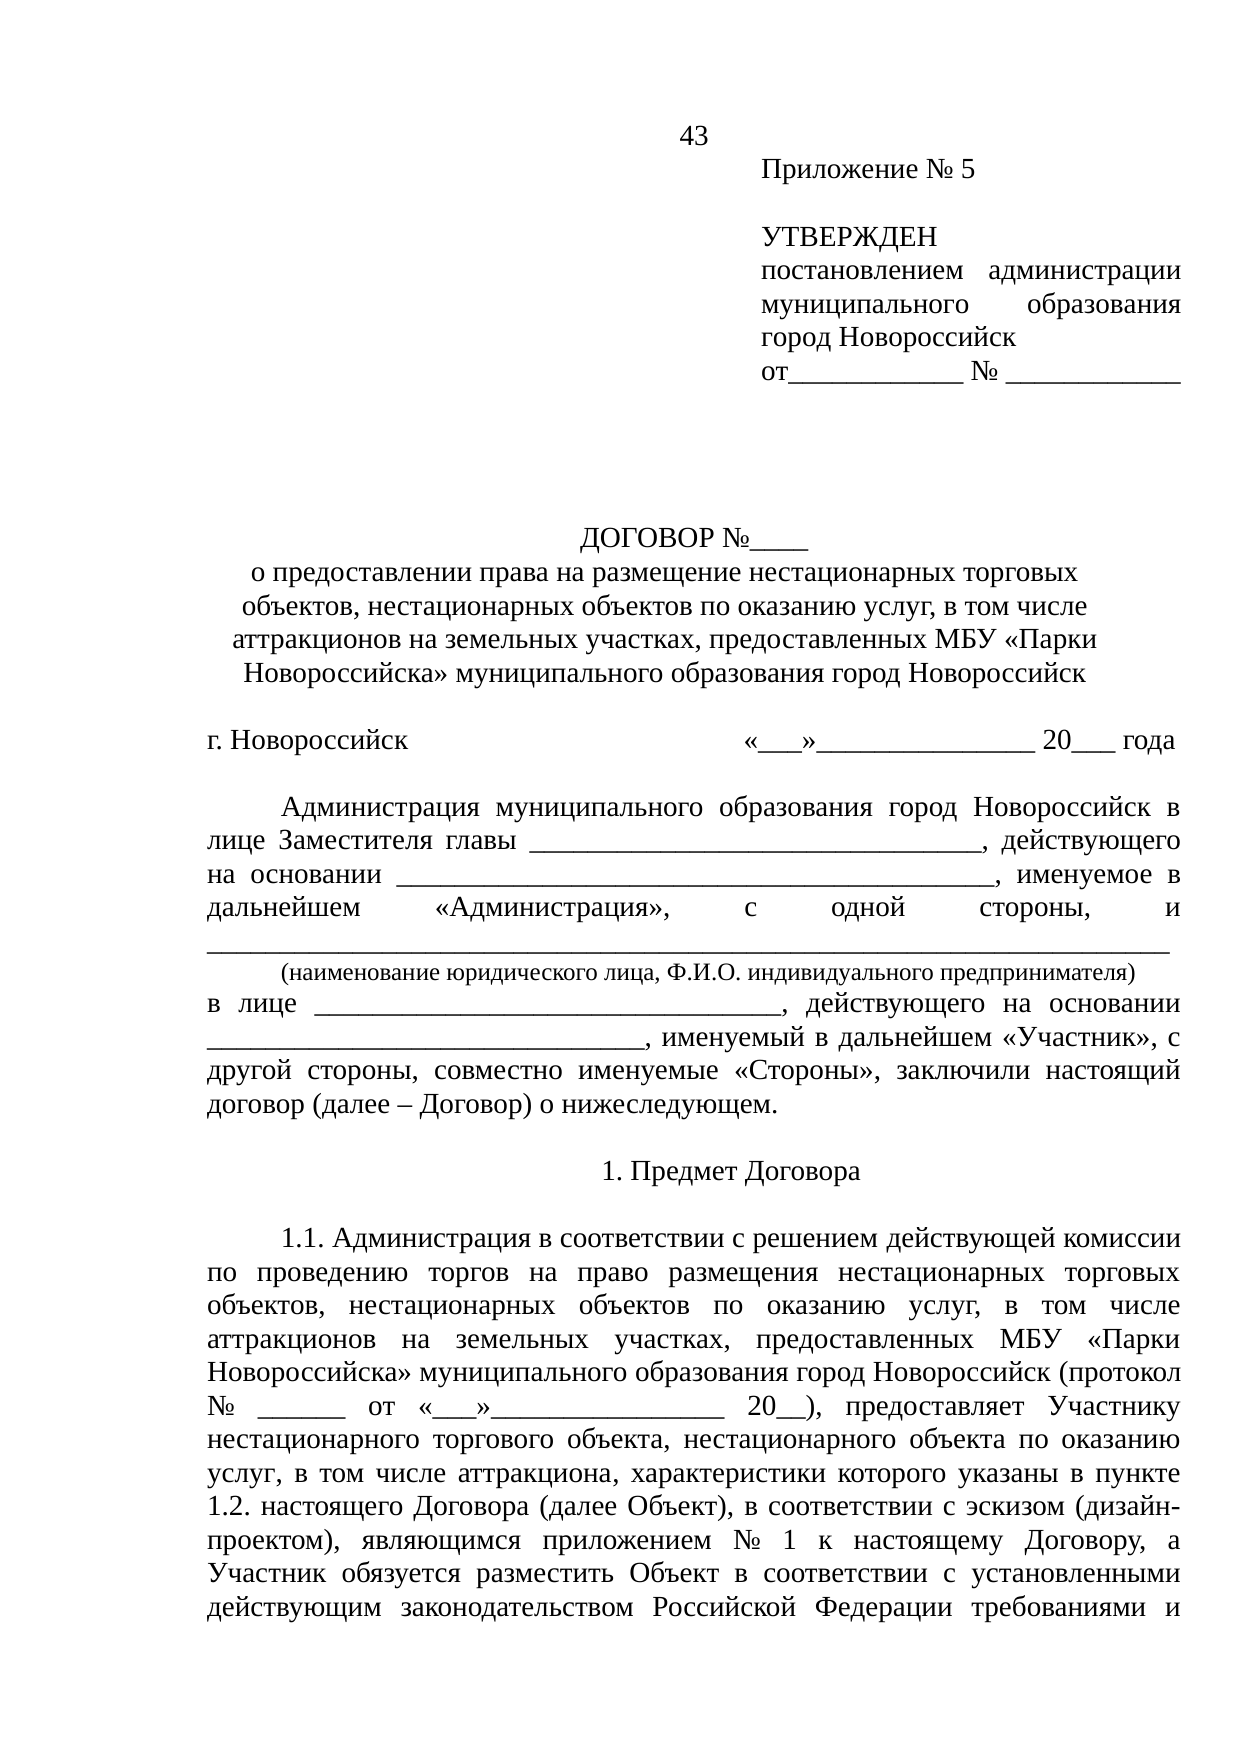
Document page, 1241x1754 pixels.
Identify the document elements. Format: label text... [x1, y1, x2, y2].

table_header Приложение № 5 УТВЕРЖДЕН постановлением администрации муниципального образования город Новороссийск от____________ № ____________ [750, 152, 1193, 420]
text Администрация муниципального образования город Новороссийск в лице Заместителя главы _______________________________, действующего на основании _________________________________________, именуемое в дальнейшем «Администрация», с одной стороны, и __________________________________________________________________ [207, 789, 1181, 957]
text 1. Предмет Договора [207, 1153, 1181, 1187]
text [207, 1220, 1181, 1623]
text ДОГОВОР №____ [207, 521, 1181, 554]
text г. Новороссийск «___»_______________ 20___ года [207, 722, 1181, 755]
text (наименование юридического лица, Ф.И.О. индивидуального предпринимателя) [207, 957, 1181, 985]
text в лице ________________________________, действующего на основании ______________________________, именуемый в дальнейшем «Участник», с другой стороны, совместно именуемые «Стороны», заключили настоящий договор (далее – Договор) о нижеследующем. [207, 985, 1181, 1119]
text о предоставлении права на размещение нестационарных торговых объектов, нестационарных объектов по оказанию услуг, в том числе аттракционов на земельных участках, предоставленных МБУ «Парки Новороссийска» муниципального образования город Новороссийск [207, 554, 1122, 688]
